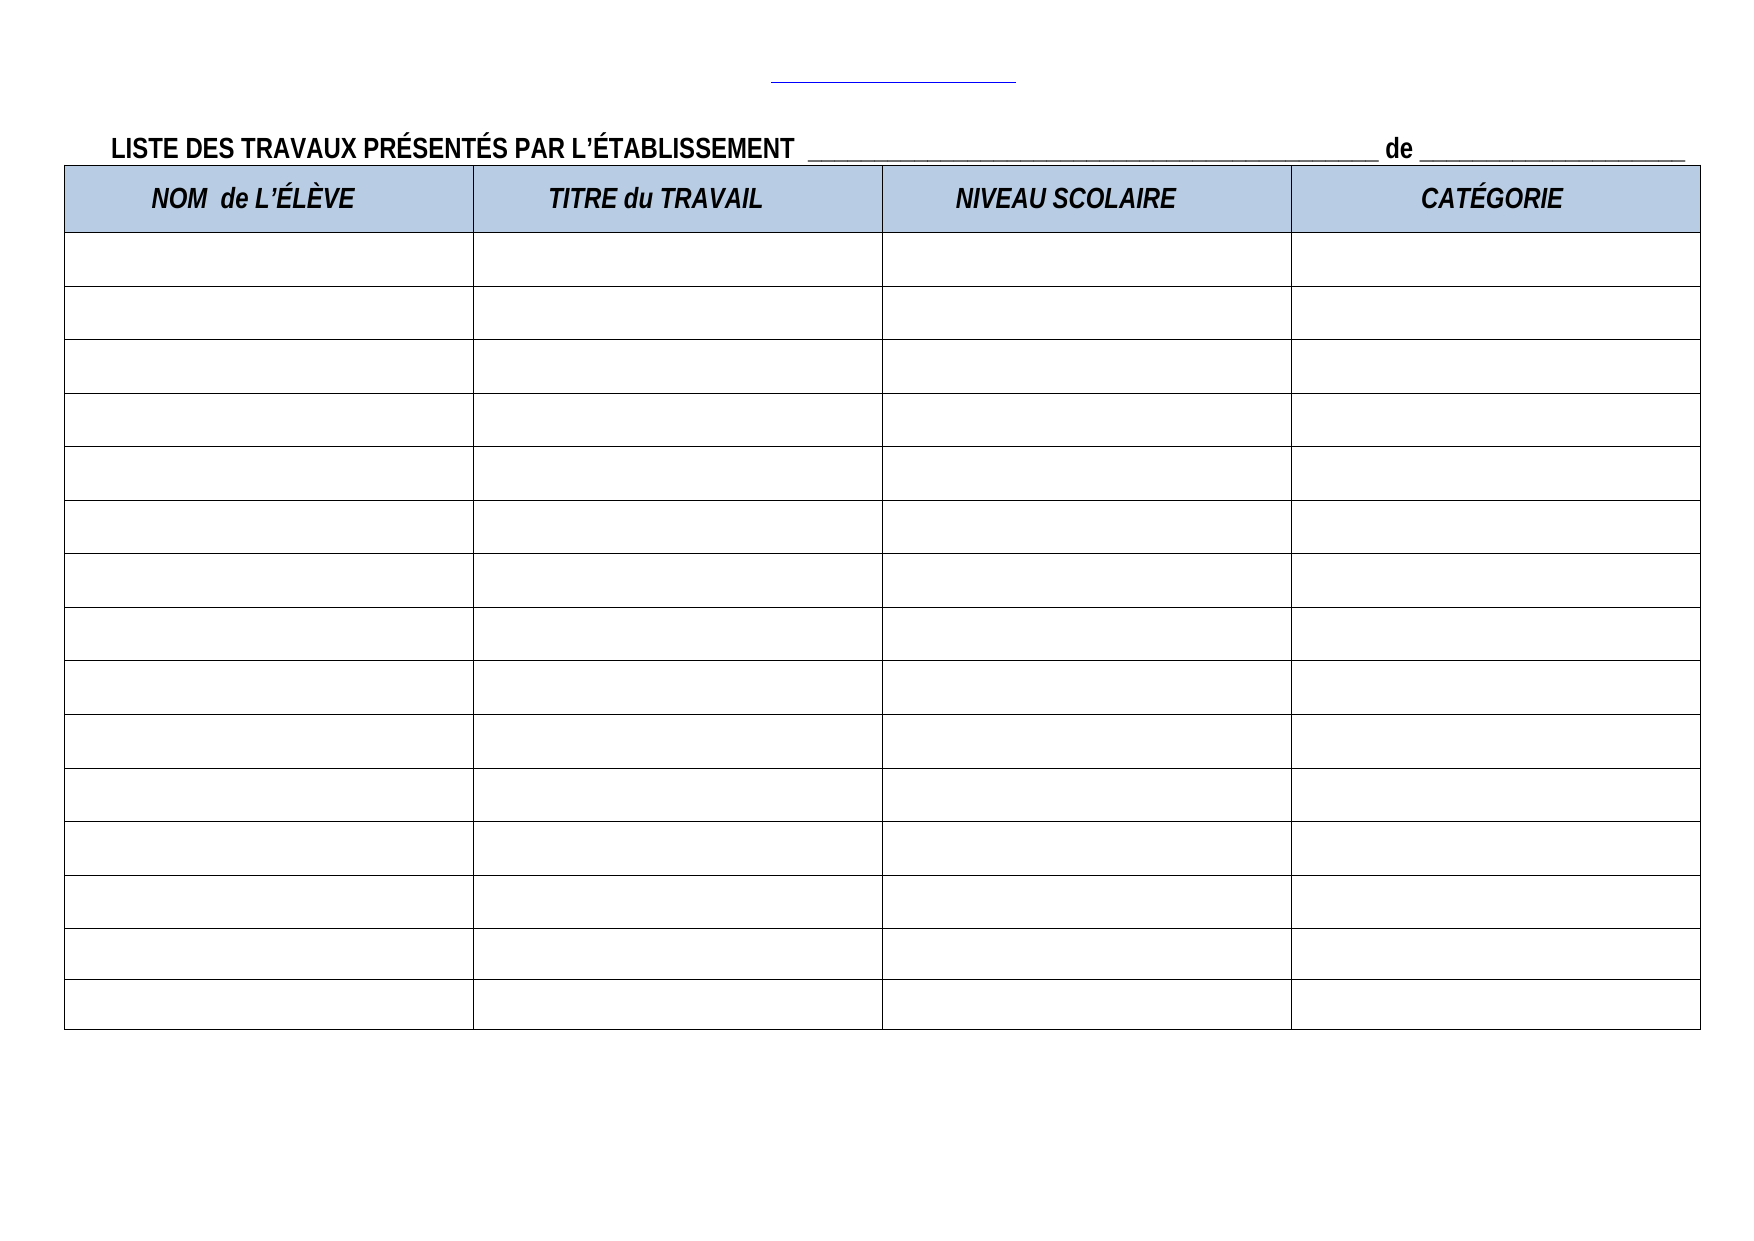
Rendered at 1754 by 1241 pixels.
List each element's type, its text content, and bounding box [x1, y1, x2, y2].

table_cell [1292, 608, 1700, 660]
table_cell [65, 554, 473, 607]
table_cell [65, 822, 473, 874]
table_cell [883, 394, 1291, 446]
table_cell [1292, 980, 1700, 1029]
table_cell [474, 608, 882, 660]
table_cell [474, 447, 882, 500]
table_cell [1292, 501, 1700, 553]
table_cell [883, 501, 1291, 553]
table_cell [65, 447, 473, 500]
table_cell [1292, 822, 1700, 874]
table_cell [65, 501, 473, 553]
table_cell [65, 340, 473, 393]
table_cell [474, 233, 882, 286]
table_cell [474, 822, 882, 874]
table_cell [1292, 715, 1700, 767]
table_cell [1292, 340, 1700, 393]
table_cell [1292, 554, 1700, 607]
table_cell [474, 554, 882, 607]
table_cell [65, 287, 473, 339]
table_cell [65, 233, 473, 286]
table_cell [1292, 447, 1700, 500]
table_cell [65, 980, 473, 1029]
table_cell [474, 661, 882, 714]
table_header CATÉGORIE [1292, 166, 1700, 232]
table_cell [1292, 661, 1700, 714]
table_cell [1292, 929, 1700, 978]
table_cell [883, 929, 1291, 978]
table_cell [1292, 287, 1700, 339]
table_cell [883, 340, 1291, 393]
table_cell [1292, 394, 1700, 446]
table_cell [1292, 876, 1700, 928]
table_cell [65, 661, 473, 714]
table_cell [65, 876, 473, 928]
table_cell [883, 769, 1291, 821]
table_cell [883, 980, 1291, 1029]
table_cell [65, 608, 473, 660]
table_cell [65, 929, 473, 978]
table_cell [883, 661, 1291, 714]
table_cell [1292, 769, 1700, 821]
table_cell [474, 929, 882, 978]
table_cell [65, 769, 473, 821]
table_header NIVEAU SCOLAIRE [883, 166, 1291, 232]
table_cell [474, 769, 882, 821]
table_cell [883, 822, 1291, 874]
table_cell [474, 876, 882, 928]
table_cell [474, 287, 882, 339]
table_cell [65, 394, 473, 446]
table_cell [474, 394, 882, 446]
table_header NOM de L’ÉLÈVE [65, 166, 473, 232]
table_cell [883, 447, 1291, 500]
table_cell [1292, 233, 1700, 286]
table_cell [474, 715, 882, 767]
table_cell [883, 287, 1291, 339]
table_cell [883, 876, 1291, 928]
table_cell [883, 608, 1291, 660]
table_header TITRE du TRAVAIL [474, 166, 882, 232]
table_cell [474, 501, 882, 553]
table_cell [883, 233, 1291, 286]
table_cell [883, 715, 1291, 767]
text LISTE DES TRAVAUX PRÉSENTÉS PAR L’ÉTABLISSEMENT ___________________________________________ de ____________________ [64, 131, 1718, 164]
table_cell [65, 715, 473, 767]
table_cell [883, 554, 1291, 607]
table_cell [474, 340, 882, 393]
table_cell [474, 980, 882, 1029]
